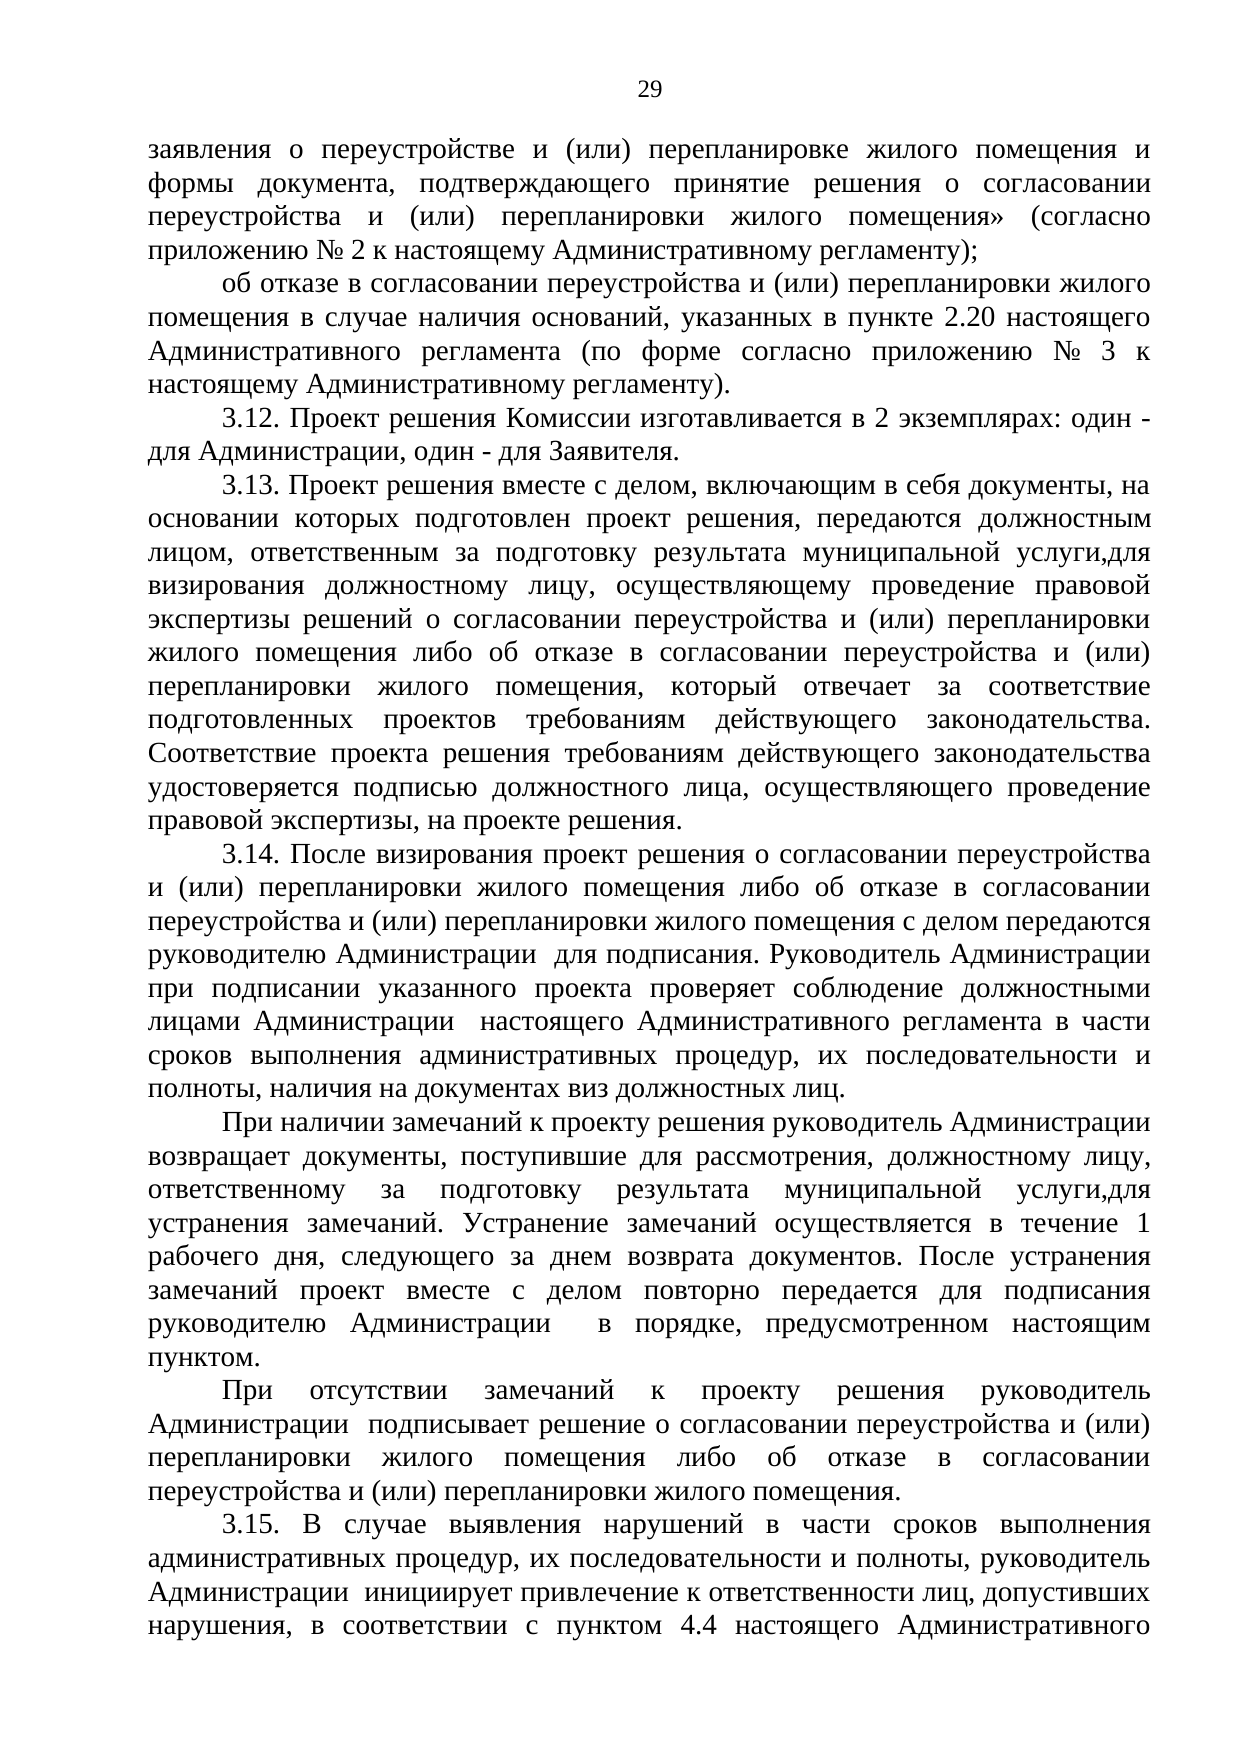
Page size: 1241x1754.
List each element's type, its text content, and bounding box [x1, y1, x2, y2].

text 3.12. Проект решения Комиссии изготавливается в 2 экземплярах: один - для Администрации, один - для Заявителя. [148, 400, 1152, 467]
text При наличии замечаний к проекту решения руководитель Администрации возвращает документы, поступившие для рассмотрения, должностному лицу, ответственному за подготовку результата муниципальной услуги,для устранения замечаний. Устранение замечаний осуществляется в течение 1 рабочего дня, следующего за днем возврата документов. После устранения замечаний проект вместе с делом повторно передается для подписания руководителю Администрации в порядке, предусмотренном настоящим пунктом. [148, 1104, 1152, 1372]
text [148, 1507, 1152, 1641]
text 3.13. Проект решения вместе с делом, включающим в себя документы, на основании которых подготовлен проект решения, передаются должностным лицом, ответственным за подготовку результата муниципальной услуги,для визирования должностному лицу, осуществляющему проведение правовой экспертизы решений о согласовании переустройства и (или) перепланировки жилого помещения либо об отказе в согласовании переустройства и (или) перепланировки жилого помещения, который отвечает за соответствие подготовленных проектов требованиям действующего законодательства. Соответствие проекта решения требованиям действующего законодательства удостоверяется подписью должностного лица, осуществляющего проведение правовой экспертизы, на проекте решения. [148, 467, 1152, 836]
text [148, 131, 1152, 266]
text об отказе в согласовании переустройства и (или) перепланировки жилого помещения в случае наличия оснований, указанных в пункте 2.20 настоящего Административного регламента (по форме согласно приложению № 3 к настоящему Административному регламенту). [148, 266, 1152, 400]
text 3.14. После визирования проект решения о согласовании переустройства и (или) перепланировки жилого помещения либо об отказе в согласовании переустройства и (или) перепланировки жилого помещения с делом передаются руководителю Администрации для подписания. Руководитель Администрации при подписании указанного проекта проверяет соблюдение должностными лицами Администрации настоящего Административного регламента в части сроков выполнения административных процедур, их последовательности и полноты, наличия на документах виз должностных лиц. [148, 836, 1152, 1104]
text При отсутствии замечаний к проекту решения руководитель Администрации подписывает решение о согласовании переустройства и (или) перепланировки жилого помещения либо об отказе в согласовании переустройства и (или) перепланировки жилого помещения. [148, 1372, 1152, 1507]
